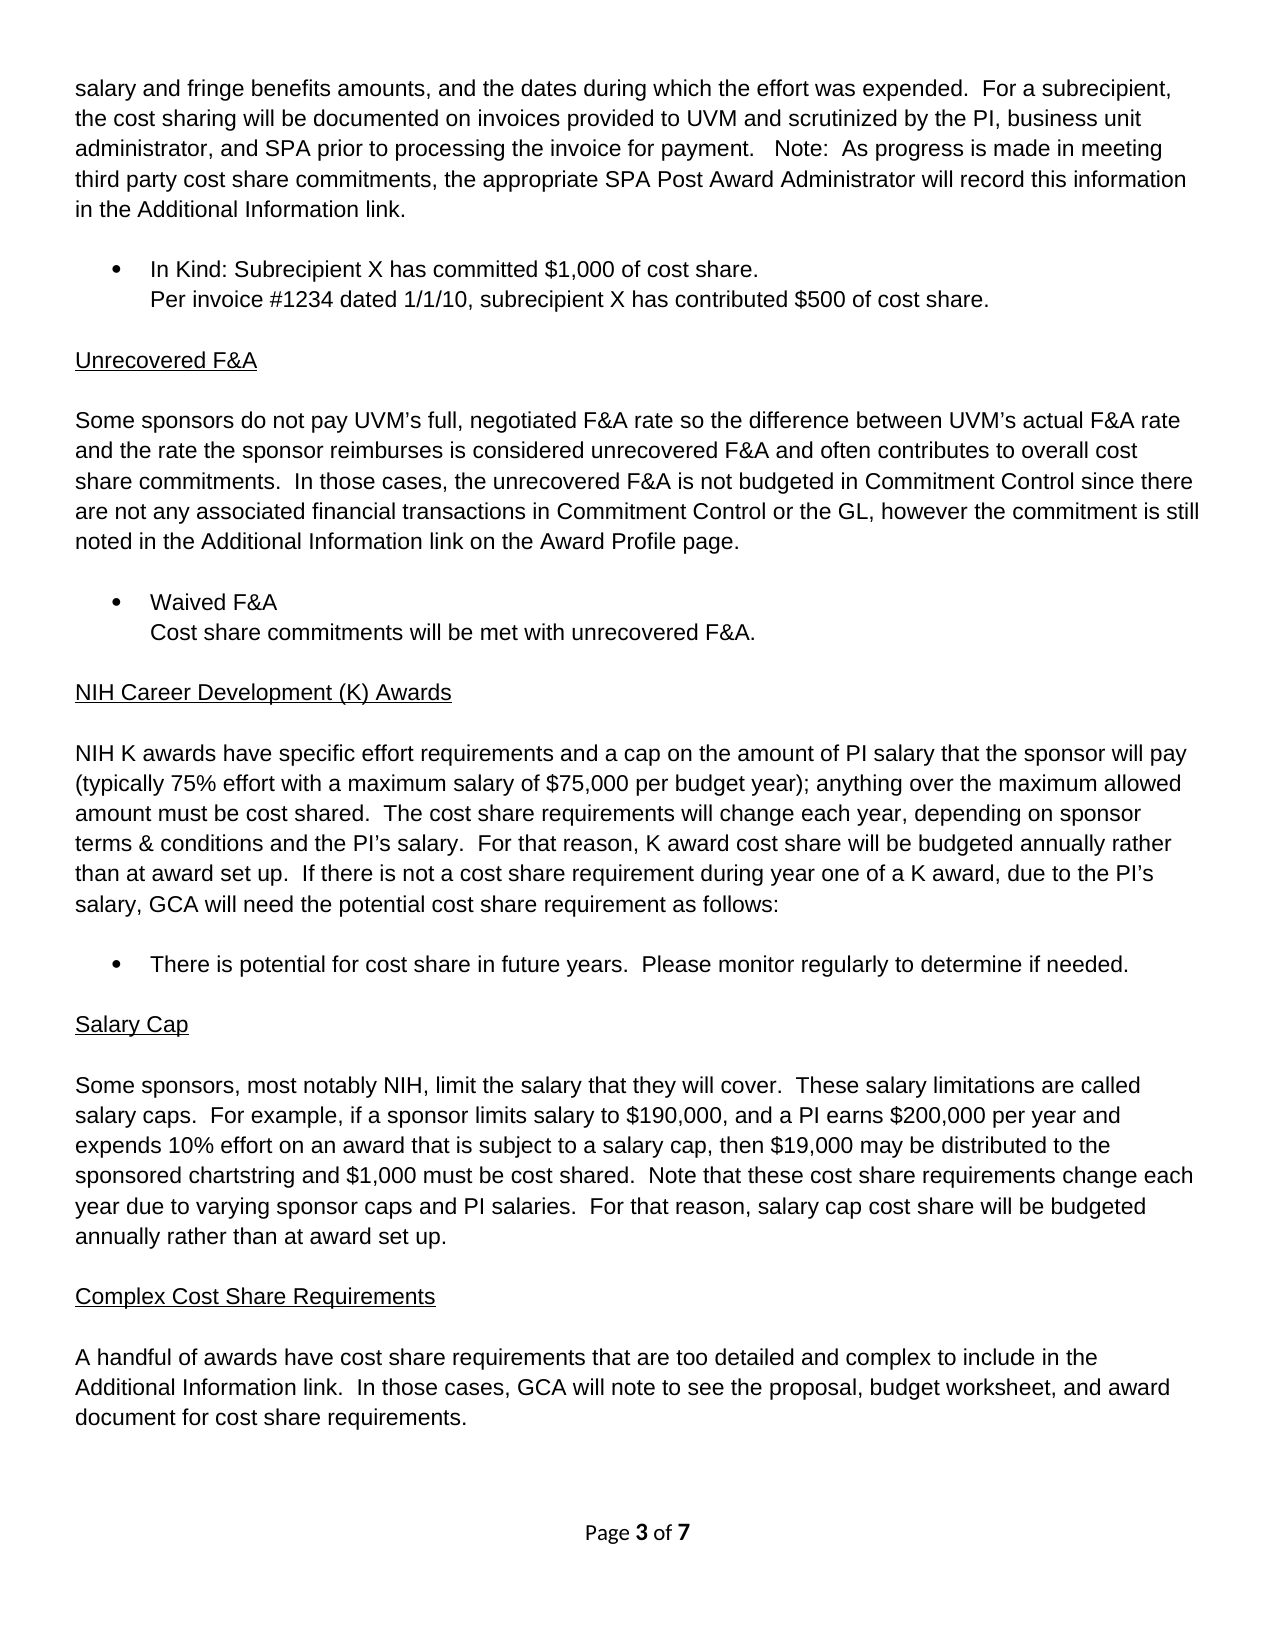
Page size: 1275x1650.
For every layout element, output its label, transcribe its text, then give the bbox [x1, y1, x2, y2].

list Per invoice #1234 dated 1/1/10, subrecipient X has contributed $500 of cost share. [150, 286, 1200, 313]
text Cost share commitments will be met with unrecovered F&A. [150, 619, 1200, 645]
text NIH K awards have specific effort requirements and a cap on the amount of PI salary that the sponsor will pay (typically 75% effort with a maximum salary of $75,000 per budget year); anything over the maximum allowed amount must be cost shared. The cost share requirements will change each year, depending on sponsor terms & conditions and the PI’s salary. For that reason, K award cost share will be budgeted annually rather than at award set up. If there is not a cost share requirement during year one of a K award, due to the PI’s salary, GCA will need the potential cost share requirement as follows: [75, 739, 1200, 917]
list In Kind: Subrecipient X has committed $1,000 of cost share. [112, 256, 1200, 283]
list Waived F&A [112, 588, 1200, 615]
text A handful of awards have cost share requirements that are too detailed and complex to include in the Additional Information link. In those cases, GCA will note to see the proposal, budget worksheet, and award document for cost share requirements. [75, 1344, 1200, 1431]
text Unrecovered F&A [75, 347, 1200, 373]
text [75, 75, 1200, 222]
text Some sponsors do not pay UVM’s full, negotiated F&A rate so the difference between UVM’s actual F&A rate and the rate the sponsor reimburses is considered unrecovered F&A and often contributes to overall cost share commitments. In those cases, the unrecovered F&A is not budgeted in Commitment Control since there are not any associated financial transactions in Commitment Control or the GL, however the commitment is still noted in the Additional Information link on the Award Profile page. [75, 407, 1200, 554]
list There is potential for cost share in future years. Please monitor regularly to determine if needed. [112, 951, 1200, 977]
text Some sponsors, most notably NIH, limit the salary that they will cover. These salary limitations are called salary caps. For example, if a sponsor limits salary to $190,000, and a PI earns $200,000 per year and expends 10% effort on an award that is subject to a salary cap, then $19,000 may be distributed to the sponsored chartstring and $1,000 must be cost shared. Note that these cost share requirements change each year due to varying sponsor caps and PI salaries. For that reason, salary cap cost share will be budgeted annually rather than at award set up. [75, 1072, 1200, 1249]
text Complex Cost Share Requirements [75, 1283, 1200, 1310]
text Salary Cap [75, 1011, 1200, 1038]
text NIH Career Development (K) Awards [75, 679, 1200, 706]
